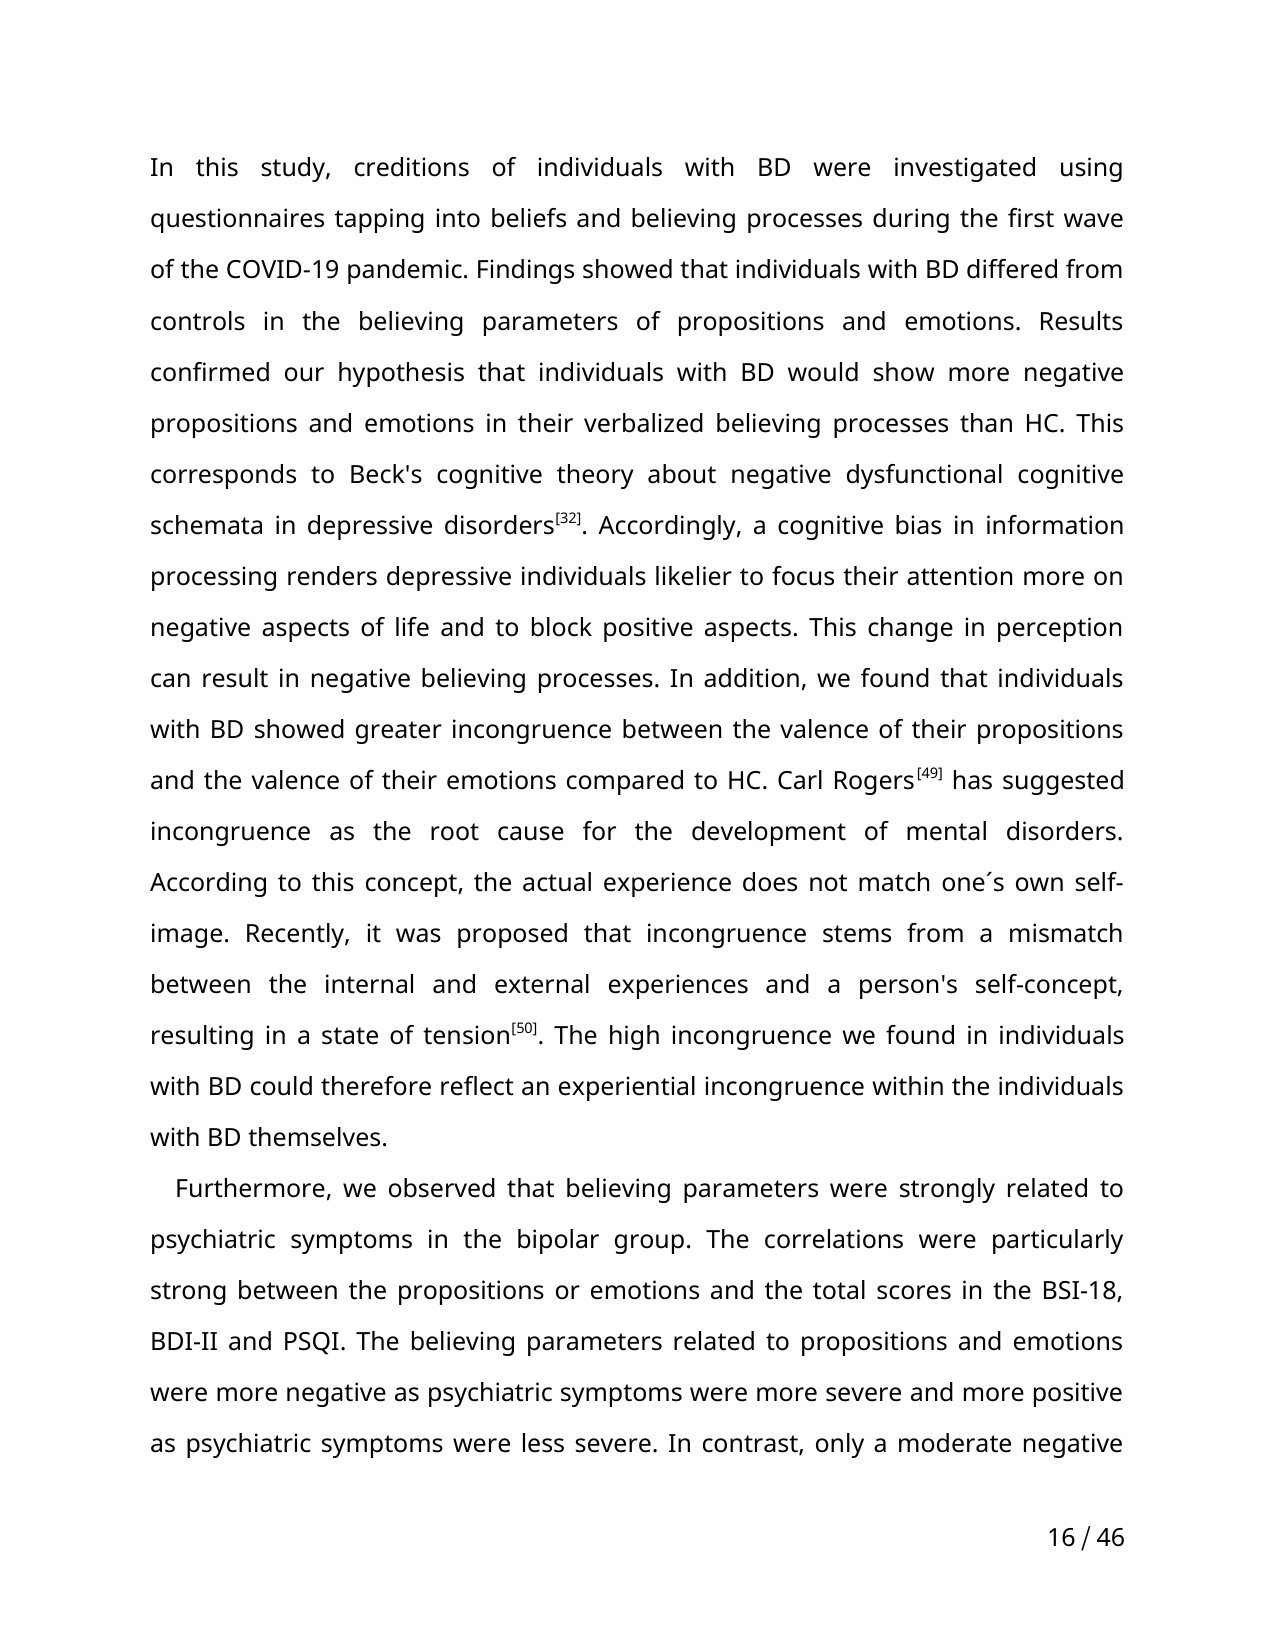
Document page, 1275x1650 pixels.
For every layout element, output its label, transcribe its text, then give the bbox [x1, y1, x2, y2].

text In this study, creditions of individuals with BD were investigated using questionnaires tapping into beliefs and believing processes during the first wave of the COVID-19 pandemic. Findings showed that individuals with BD differed from controls in the believing parameters of propositions and emotions. Results confirmed our hypothesis that individuals with BD would show more negative propositions and emotions in their verbalized believing processes than HC. This corresponds to Beck's cognitive theory about negative dysfunctional cognitive schemata in depressive disorders[32]. Accordingly, a cognitive bias in information processing renders depressive individuals likelier to focus their attention more on negative aspects of life and to block positive aspects. This change in perception can result in negative believing processes. In addition, we found that individuals with BD showed greater incongruence between the valence of their propositions and the valence of their emotions compared to HC. Carl Rogers[49] has suggested incongruence as the root cause for the development of mental disorders. According to this concept, the actual experience does not match one´s own self-image. Recently, it was proposed that incongruence stems from a mismatch between the internal and external experiences and a person's self-concept, resulting in a state of tension[50]. The high incongruence we found in individuals with BD could therefore reflect an experiential incongruence within the individuals with BD themselves. [150, 150, 1125, 1154]
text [150, 1171, 1125, 1460]
